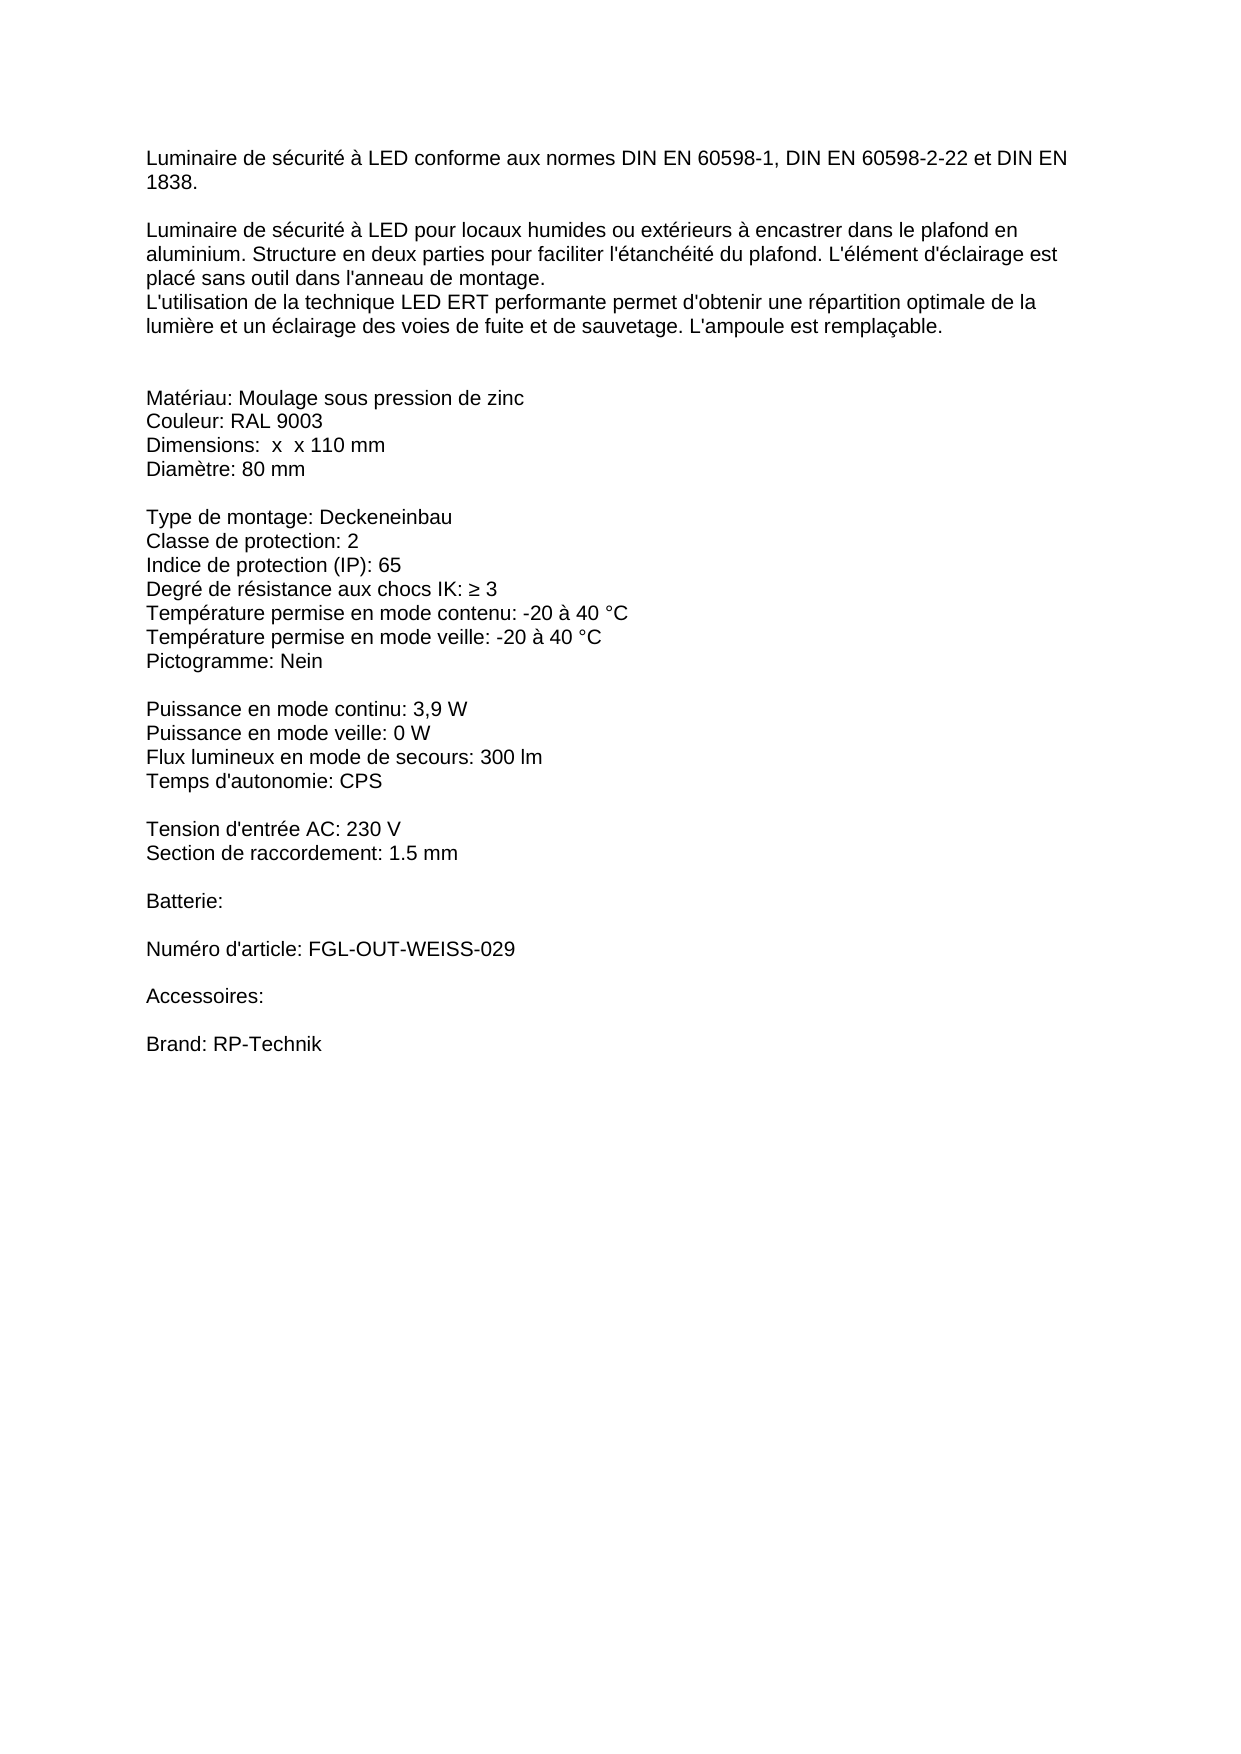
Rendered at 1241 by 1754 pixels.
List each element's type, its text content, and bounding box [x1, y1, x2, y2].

text Puissance en mode veille: 0 W [146, 721, 1094, 745]
text Batterie: [146, 888, 1094, 912]
text Luminaire de sécurité à LED conforme aux normes DIN EN 60598-1, DIN EN 60598-2-22 et DIN EN 1838. Luminaire de sécurité à LED pour locaux humides ou extérieurs à encastrer dans le plafond en aluminium. Structure en deux parties pour faciliter l'étanchéité du plafond. L'élément d'éclairage est placé sans outil dans l'anneau de montage. L'utilisation de la technique LED ERT performante permet d'obtenir une répartition optimale de la lumière et un éclairage des voies de fuite et de sauvetage. L'ampoule est remplaçable. [146, 146, 1094, 337]
text Degré de résistance aux chocs IK: ≥ 3 [146, 577, 1094, 601]
text Indice de protection (IP): 65 [146, 553, 1094, 577]
text Couleur: RAL 9003 [146, 409, 1094, 433]
text Tension d'entrée AC: 230 V [146, 817, 1094, 841]
text Dimensions: x x 110 mm [146, 433, 1094, 457]
text Accessoires: [146, 984, 1094, 1008]
text Matériau: Moulage sous pression de zinc [146, 385, 1094, 409]
text Type de montage: Deckeneinbau [146, 505, 1094, 529]
text Flux lumineux en mode de secours: 300 lm [146, 745, 1094, 769]
text Temps d'autonomie: CPS [146, 769, 1094, 793]
text Numéro d'article: FGL-OUT-WEISS-029 [146, 936, 1094, 960]
text Température permise en mode veille: -20 à 40 °C [146, 625, 1094, 649]
text Diamètre: 80 mm [146, 457, 1094, 481]
text Pictogramme: Nein [146, 649, 1094, 673]
text Puissance en mode continu: 3,9 W [146, 697, 1094, 721]
text Section de raccordement: 1.5 mm [146, 841, 1094, 864]
text Température permise en mode contenu: -20 à 40 °C [146, 601, 1094, 625]
text Classe de protection: 2 [146, 529, 1094, 553]
text Brand: RP-Technik [146, 1032, 1094, 1056]
